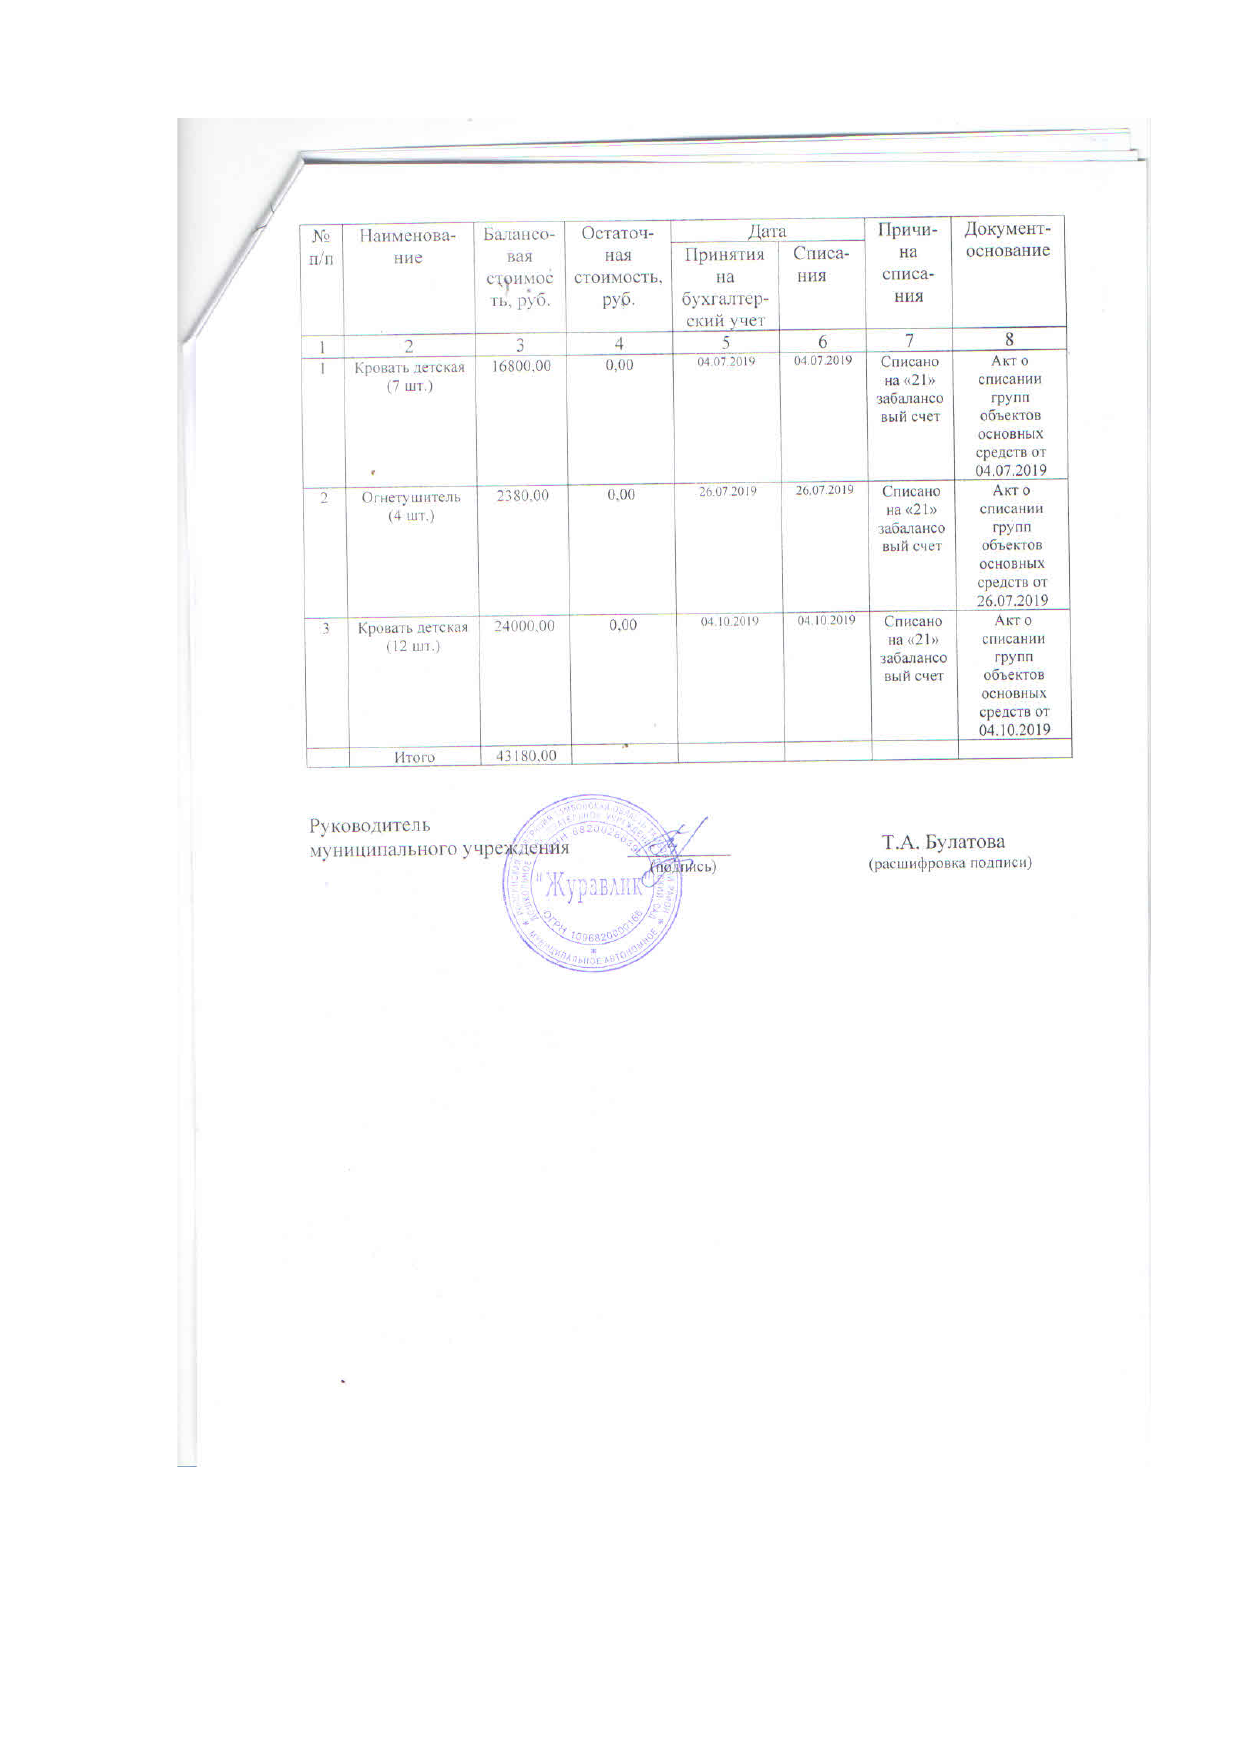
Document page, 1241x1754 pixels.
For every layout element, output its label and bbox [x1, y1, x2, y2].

picture [177, 118, 1151, 1467]
